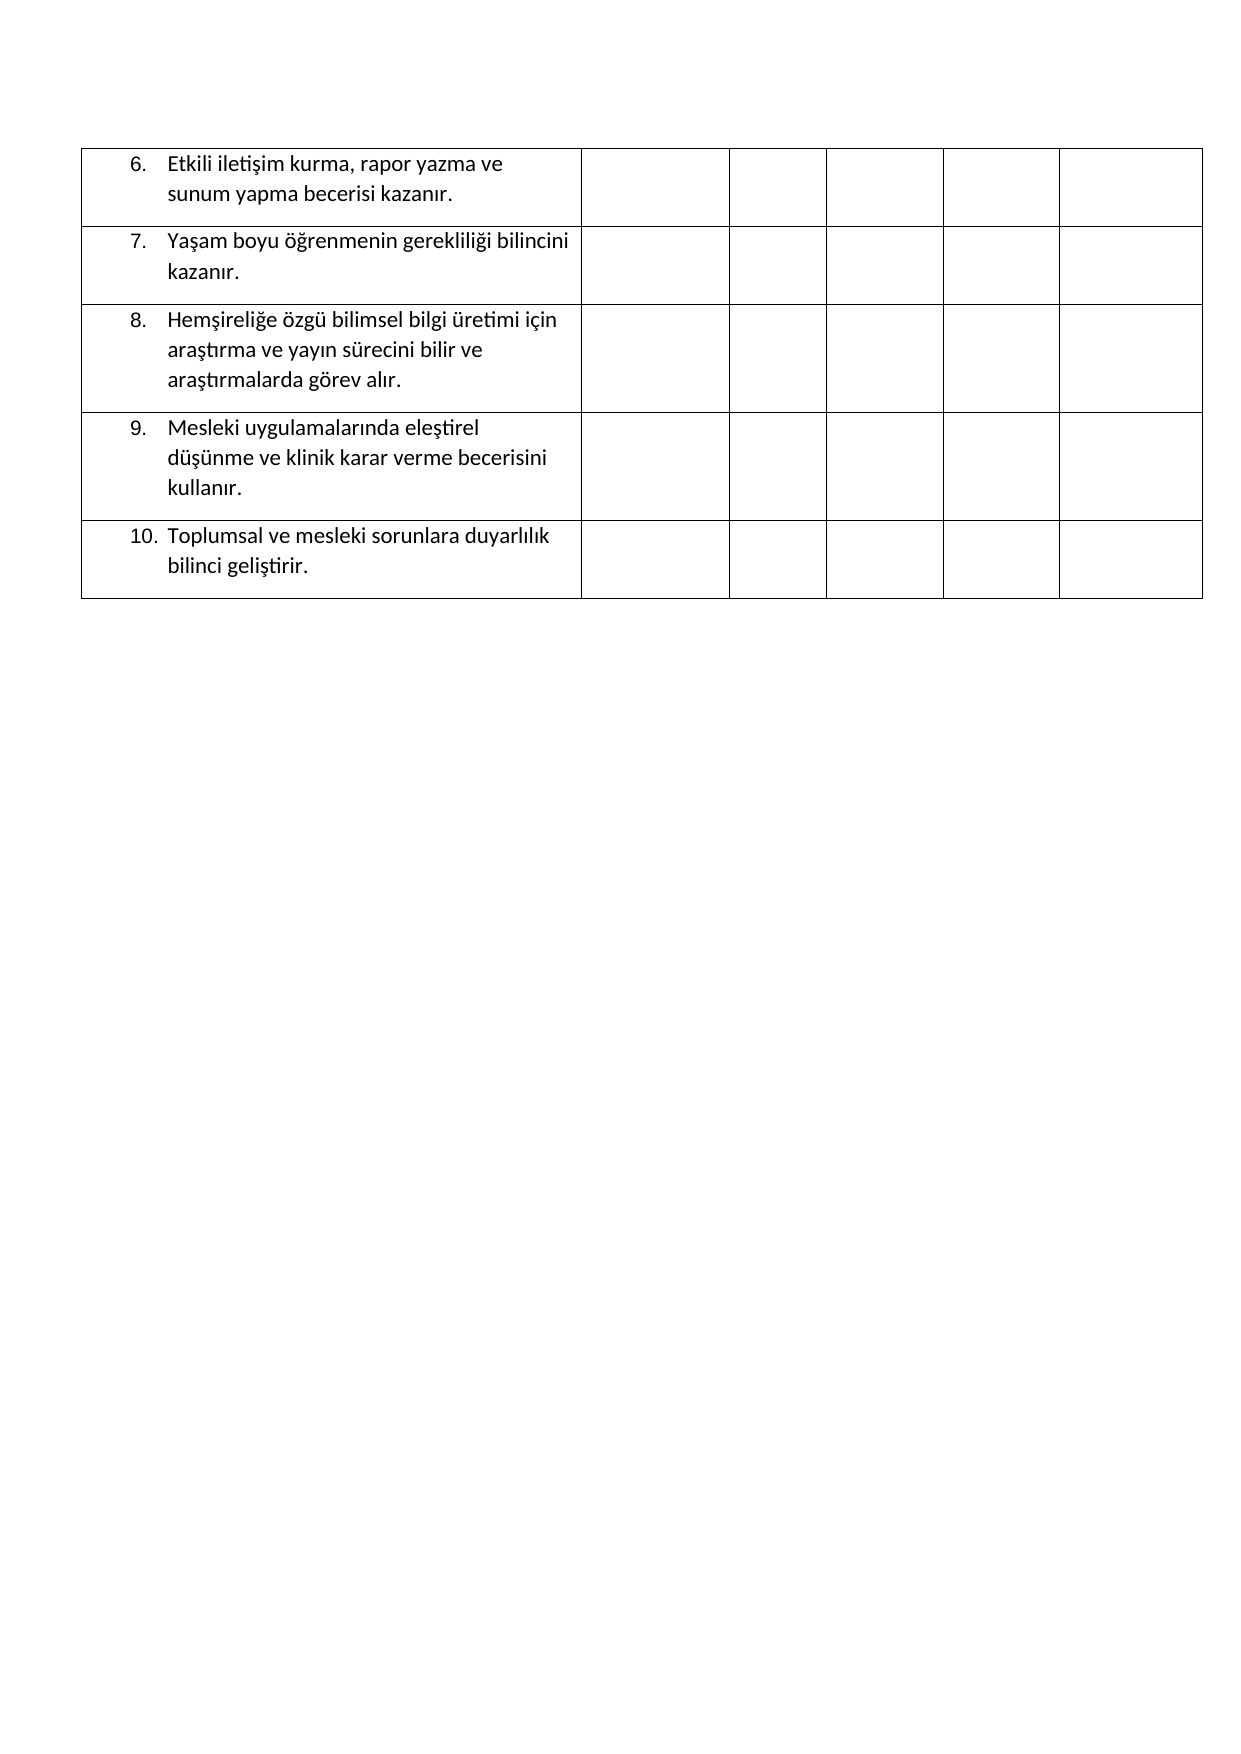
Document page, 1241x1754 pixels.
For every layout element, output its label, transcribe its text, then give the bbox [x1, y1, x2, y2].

table_cell [944, 521, 1059, 598]
table_cell [827, 413, 943, 520]
table_cell [827, 521, 943, 598]
table_cell [582, 413, 729, 520]
table_cell Toplumsal ve mesleki sorunlara duyarlılık bilinci geliştirir. [82, 521, 581, 598]
table_cell [827, 305, 943, 412]
table_cell Yaşam boyu öğrenmenin gerekliliği bilincini kazanır. [82, 227, 581, 304]
table_cell Hemşireliğe özgü bilimsel bilgi üretimi için araştırma ve yayın sürecini bilir ve araştırmalarda görev alır. [82, 305, 581, 412]
table_cell [1060, 227, 1202, 304]
table_cell [944, 413, 1059, 520]
table_cell [944, 305, 1059, 412]
table_cell [730, 521, 826, 598]
table_cell [1060, 149, 1202, 226]
table_cell [730, 149, 826, 226]
table_cell Etkili iletişim kurma, rapor yazma ve sunum yapma becerisi kazanır. [82, 149, 581, 226]
table_cell [1060, 413, 1202, 520]
table_cell [944, 227, 1059, 304]
table_cell [582, 149, 729, 226]
table_cell [582, 521, 729, 598]
table_cell [582, 305, 729, 412]
table_cell [730, 227, 826, 304]
table_cell [730, 413, 826, 520]
table_cell [1060, 521, 1202, 598]
table_cell [827, 149, 943, 226]
table_cell [582, 227, 729, 304]
table_cell [944, 149, 1059, 226]
table_cell [1060, 305, 1202, 412]
table_cell Mesleki uygulamalarında eleştirel düşünme ve klinik karar verme becerisini kullanır. [82, 413, 581, 520]
table_cell [730, 305, 826, 412]
table_cell [827, 227, 943, 304]
